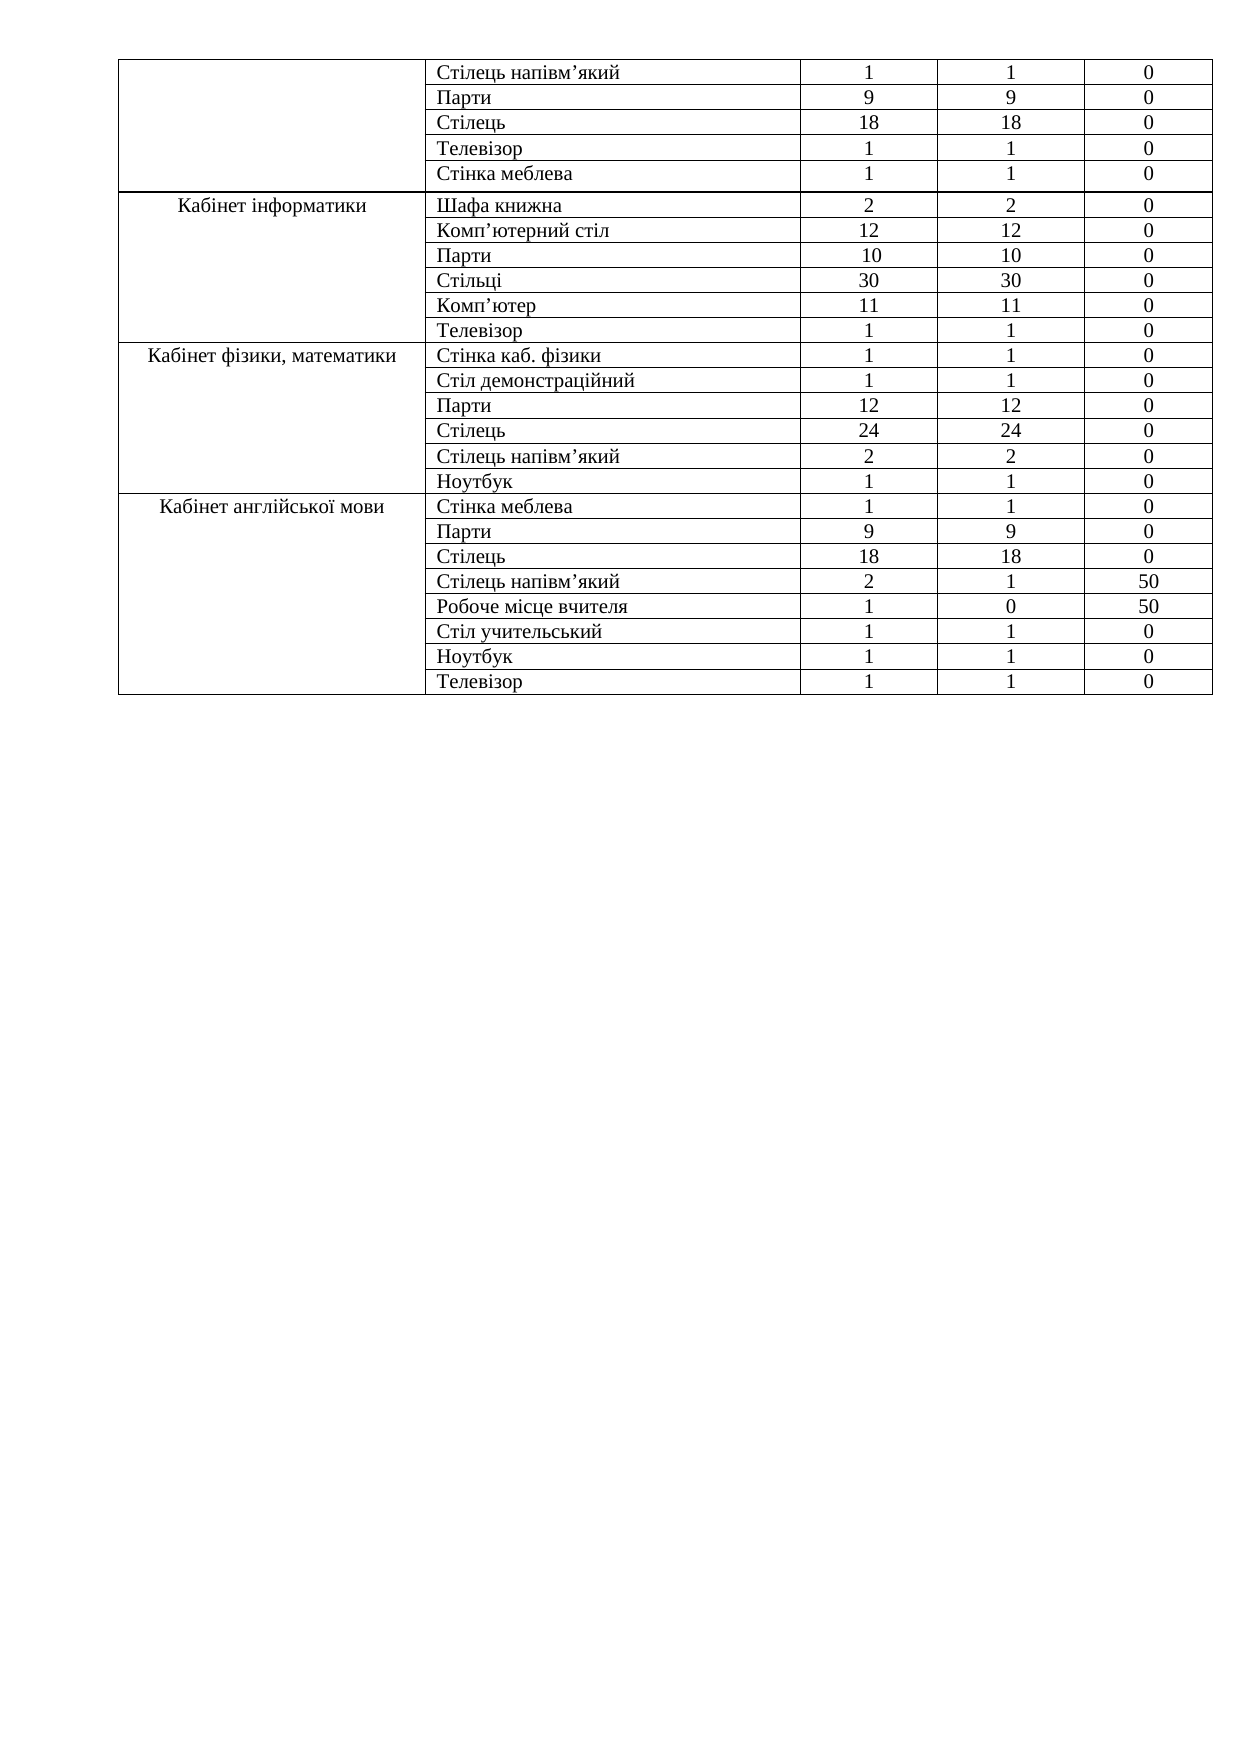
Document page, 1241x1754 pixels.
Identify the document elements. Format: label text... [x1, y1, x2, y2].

table_cell 1 [801, 368, 937, 392]
table_cell 1 [938, 318, 1084, 342]
table_cell 1 [938, 469, 1084, 493]
table_cell Телевізор [426, 135, 800, 159]
table_cell 18 [801, 110, 937, 134]
table_cell 0 [1085, 85, 1212, 109]
table_cell 1 [938, 343, 1084, 367]
table_cell 0 [1085, 494, 1212, 518]
table_cell Стінка меблева [426, 494, 800, 518]
table_cell 12 [938, 393, 1084, 417]
table_cell 0 [1085, 444, 1212, 468]
table_cell Парти [426, 243, 800, 267]
table_cell Стінка меблева [426, 161, 800, 191]
table_cell 0 [1085, 469, 1212, 493]
table_cell 1 [938, 670, 1084, 693]
table_cell 1 [801, 469, 937, 493]
table_cell 11 [801, 293, 937, 317]
table_cell 0 [1085, 619, 1212, 643]
table_cell 0 [1085, 644, 1212, 668]
table_cell 0 [1085, 293, 1212, 317]
table_cell Парти [426, 85, 800, 109]
table_cell 9 [938, 85, 1084, 109]
table_cell 2 [938, 193, 1084, 217]
table_cell 0 [1085, 419, 1212, 442]
table_cell 50 [1085, 594, 1212, 618]
table_cell 1 [801, 619, 937, 643]
table_cell Кабінет інформатики [119, 193, 425, 342]
table_cell 18 [938, 544, 1084, 568]
table_cell Телевізор [426, 670, 800, 693]
table_cell 1 [938, 569, 1084, 593]
table_cell 0 [1085, 519, 1212, 543]
table_cell 9 [801, 519, 937, 543]
table_cell Стіл демонстраційний [426, 368, 800, 392]
table_cell 0 [1085, 368, 1212, 392]
table_cell Стілець напівм’який [426, 60, 800, 84]
table_cell 1 [801, 135, 937, 159]
table_cell 0 [1085, 544, 1212, 568]
table_cell 50 [1085, 569, 1212, 593]
table_cell 1 [801, 318, 937, 342]
table_cell 1 [801, 644, 937, 668]
table_cell 1 [938, 161, 1084, 191]
table_cell 1 [801, 161, 937, 191]
table_cell 10 [938, 243, 1084, 267]
table_cell 2 [801, 444, 937, 468]
table_cell 0 [1085, 60, 1212, 84]
table_cell Парти [426, 519, 800, 543]
table_cell 0 [1085, 218, 1212, 242]
table_cell 9 [801, 85, 937, 109]
table_cell 2 [938, 444, 1084, 468]
table_cell 0 [1085, 268, 1212, 292]
table_cell Стінка каб. фізики [426, 343, 800, 367]
table_cell Комп’ютер [426, 293, 800, 317]
table_cell Ноутбук [426, 469, 800, 493]
table_cell Стільці [426, 268, 800, 292]
table_cell 9 [938, 519, 1084, 543]
table_cell 1 [938, 619, 1084, 643]
table_cell Стілець [426, 544, 800, 568]
table_cell Стілець [426, 110, 800, 134]
table_cell Кабінет англійської мови [119, 494, 425, 693]
table_cell Комп’ютерний стіл [426, 218, 800, 242]
table_cell 30 [801, 268, 937, 292]
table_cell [119, 60, 425, 191]
table_cell 1 [801, 494, 937, 518]
table_cell Кабінет фізики, математики [119, 343, 425, 493]
table_cell 1 [801, 60, 937, 84]
table_cell 11 [938, 293, 1084, 317]
table_cell Ноутбук [426, 644, 800, 668]
table_cell 0 [1085, 318, 1212, 342]
table_cell 0 [1085, 393, 1212, 417]
table_cell 24 [938, 419, 1084, 442]
table_cell 0 [1085, 343, 1212, 367]
table_cell 12 [801, 218, 937, 242]
table_cell 1 [801, 670, 937, 693]
table_cell 2 [801, 193, 937, 217]
table_cell Стілець напівм’який [426, 444, 800, 468]
table_cell Стілець напівм’який [426, 569, 800, 593]
table_cell 0 [938, 594, 1084, 618]
table_cell 0 [1085, 110, 1212, 134]
table_cell 1 [938, 644, 1084, 668]
table_cell Стіл учительський [426, 619, 800, 643]
table_cell 10 [801, 243, 937, 267]
table_cell 12 [801, 393, 937, 417]
table_cell 0 [1085, 161, 1212, 191]
table_cell Стілець [426, 419, 800, 442]
table_cell 1 [938, 368, 1084, 392]
table_cell Телевізор [426, 318, 800, 342]
table_cell 1 [938, 135, 1084, 159]
table_cell Шафа книжна [426, 193, 800, 217]
table_cell 12 [938, 218, 1084, 242]
table_cell 0 [1085, 135, 1212, 159]
table_cell 24 [801, 419, 937, 442]
table_cell Парти [426, 393, 800, 417]
table_cell 1 [801, 594, 937, 618]
table_cell 2 [801, 569, 937, 593]
table_cell 18 [801, 544, 937, 568]
table_cell 1 [801, 343, 937, 367]
table_cell 1 [938, 60, 1084, 84]
table_cell 30 [938, 268, 1084, 292]
table_cell 0 [1085, 670, 1212, 693]
table_cell 0 [1085, 193, 1212, 217]
table_cell 1 [938, 494, 1084, 518]
table_cell 0 [1085, 243, 1212, 267]
table_cell 18 [938, 110, 1084, 134]
table_cell Робоче місце вчителя [426, 594, 800, 618]
